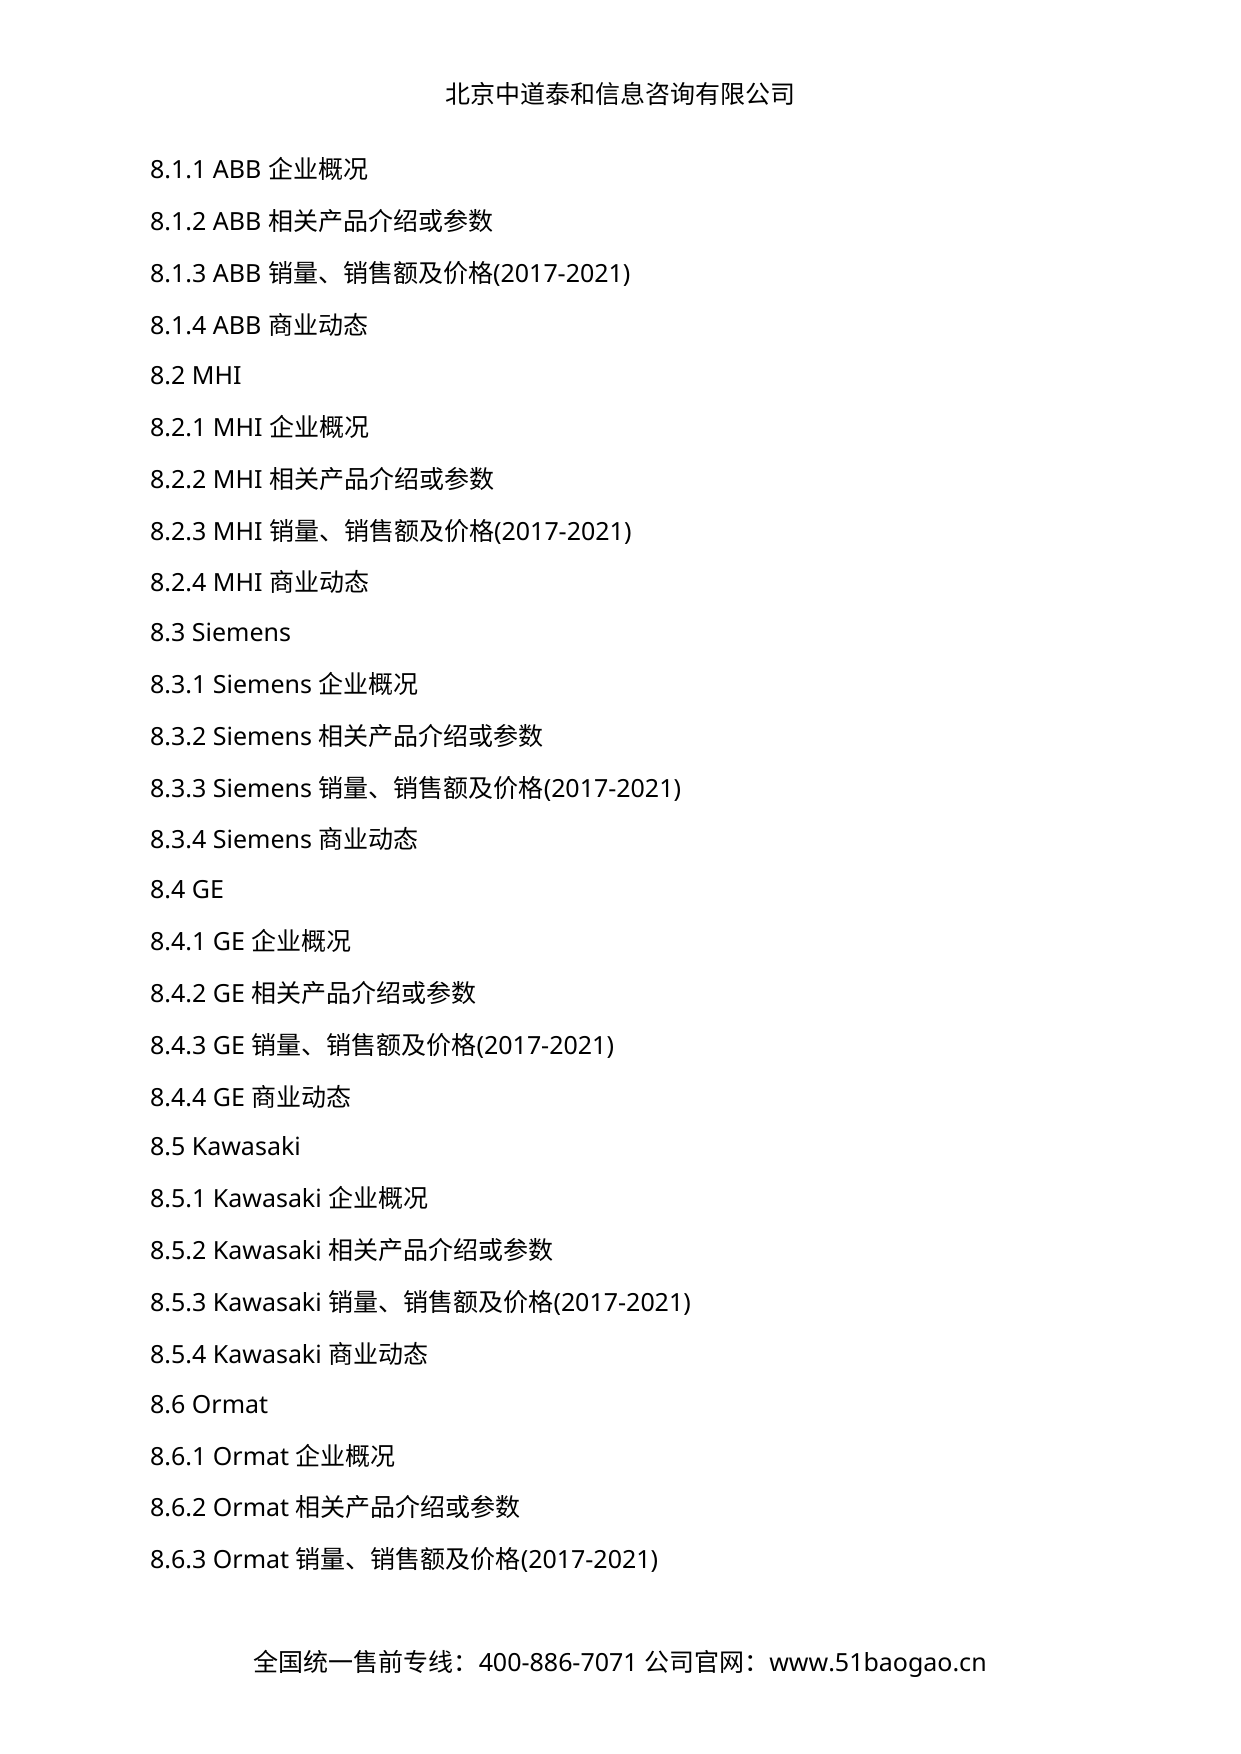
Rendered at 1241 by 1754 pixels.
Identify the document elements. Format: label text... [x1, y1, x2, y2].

text 8.2.2 MHI 相关产品介绍或参数 [150, 459, 1090, 495]
text 8.1.1 ABB 企业概况 [150, 150, 1090, 186]
text 8.4.3 GE 销量、销售额及价格(2017-2021) [150, 1025, 1090, 1062]
text 8.2.1 MHI 企业概况 [150, 407, 1090, 443]
text 8.3 Siemens [150, 615, 1090, 649]
text 8.4.1 GE 企业概况 [150, 922, 1090, 958]
text 8.5.2 Kawasaki 相关产品介绍或参数 [150, 1231, 1090, 1267]
text 8.6 Ormat [150, 1386, 1090, 1420]
text 8.5 Kawasaki [150, 1129, 1090, 1163]
text 8.4.4 GE 商业动态 [150, 1077, 1090, 1113]
text 8.4 GE [150, 872, 1090, 906]
text 8.6.3 Ormat 销量、销售额及价格(2017-2021) [150, 1540, 1090, 1576]
text 8.3.1 Siemens 企业概况 [150, 664, 1090, 701]
text 8.3.2 Siemens 相关产品介绍或参数 [150, 716, 1090, 752]
text 8.2.4 MHI 商业动态 [150, 563, 1090, 599]
text 8.4.2 GE 相关产品介绍或参数 [150, 973, 1090, 1010]
text 8.5.3 Kawasaki 销量、销售额及价格(2017-2021) [150, 1282, 1090, 1319]
text 8.1.3 ABB 销量、销售额及价格(2017-2021) [150, 254, 1090, 290]
text 8.1.4 ABB 商业动态 [150, 306, 1090, 342]
text 8.1.2 ABB 相关产品介绍或参数 [150, 202, 1090, 238]
text 8.2.3 MHI 销量、销售额及价格(2017-2021) [150, 511, 1090, 547]
text 8.3.4 Siemens 商业动态 [150, 820, 1090, 856]
text 8.2 MHI [150, 357, 1090, 392]
text 8.3.3 Siemens 销量、销售额及价格(2017-2021) [150, 768, 1090, 804]
text 8.6.2 Ormat 相关产品介绍或参数 [150, 1488, 1090, 1524]
text 8.6.1 Ormat 企业概况 [150, 1436, 1090, 1472]
text 8.5.1 Kawasaki 企业概况 [150, 1179, 1090, 1215]
text 8.5.4 Kawasaki 商业动态 [150, 1334, 1090, 1371]
